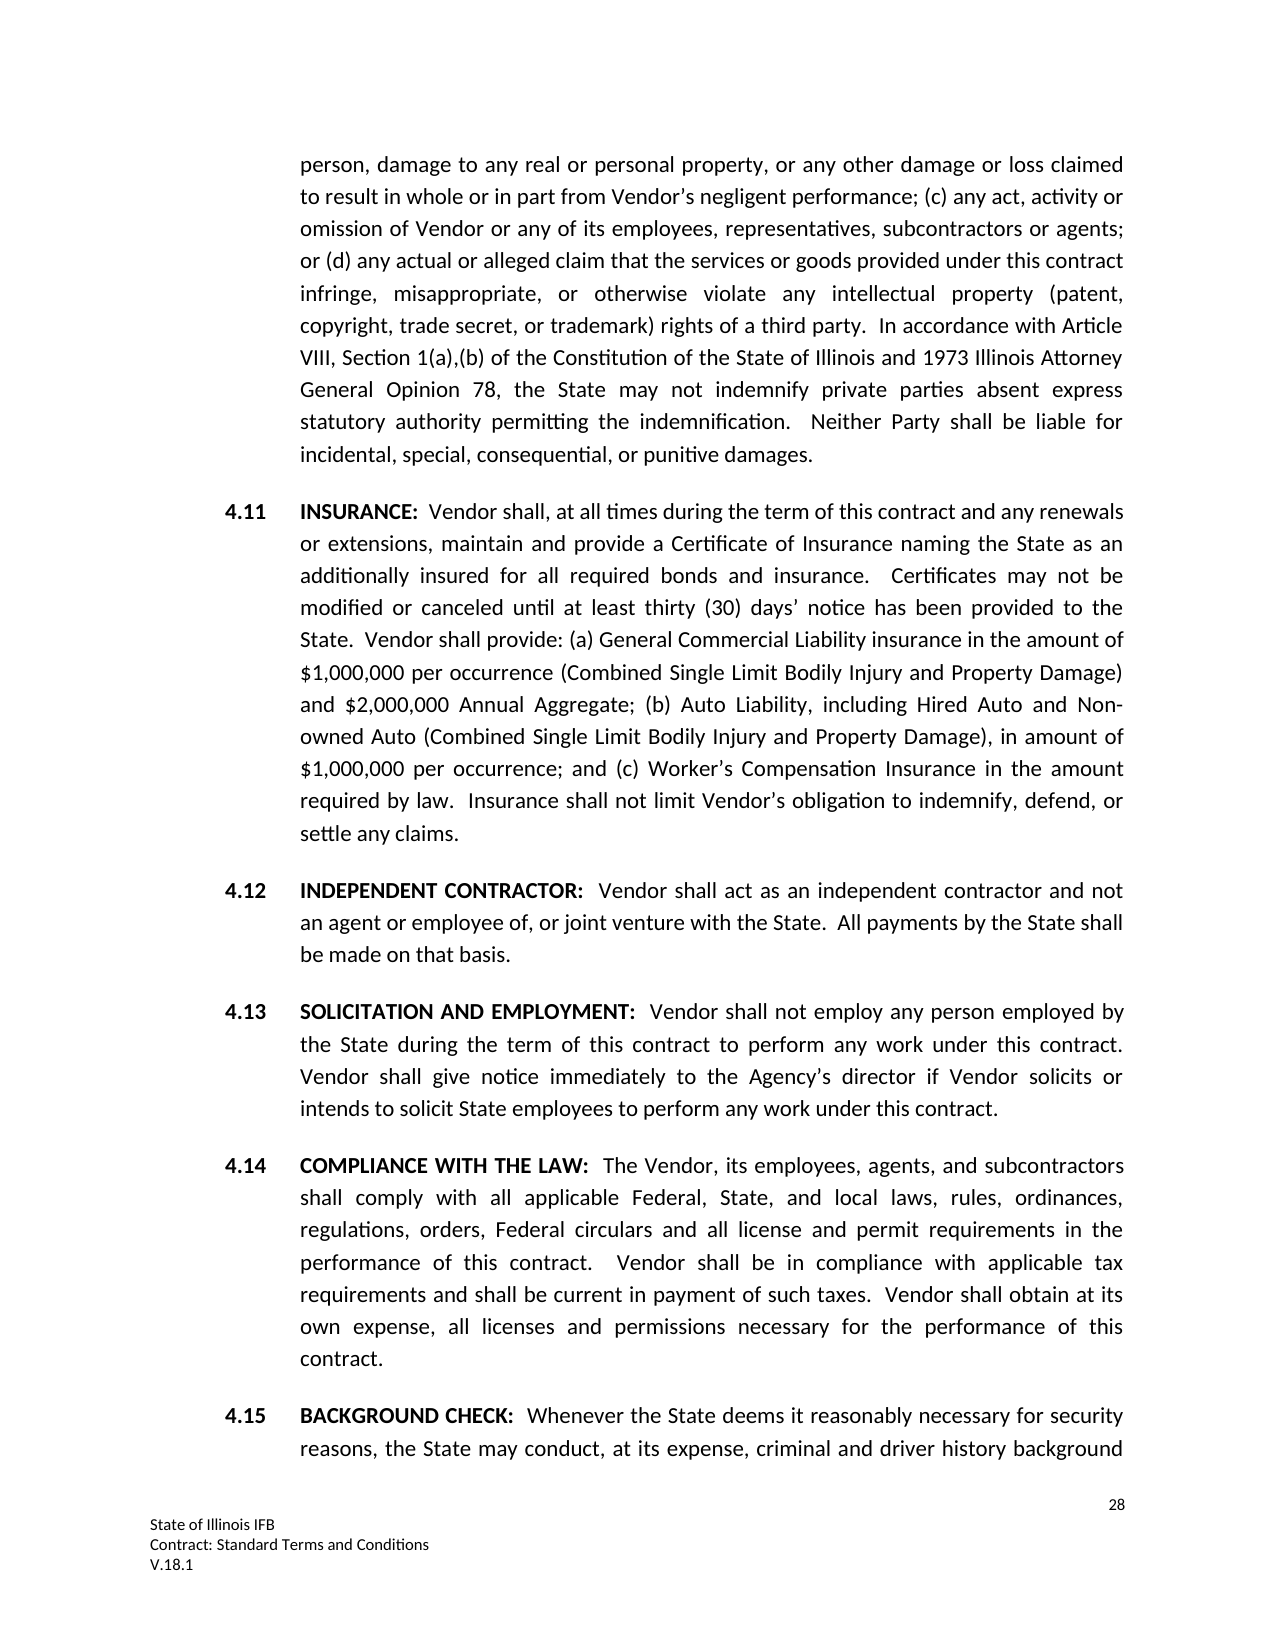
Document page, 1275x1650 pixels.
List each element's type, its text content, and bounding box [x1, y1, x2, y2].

list SOLICITATION AND EMPLOYMENT: Vendor shall not employ any person employed by the State during the term of this contract to perform any work under this contract. Vendor shall give notice immediately to the Agency’s director if Vendor solicits or intends to solicit State employees to perform any work under this contract. [225, 997, 1125, 1122]
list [225, 1402, 1125, 1462]
list INSURANCE: Vendor shall, at all times during the term of this contract and any renewals or extensions, maintain and provide a Certificate of Insurance naming the State as an additionally insured for all required bonds and insurance. Certificates may not be modified or canceled until at least thirty (30) days’ notice has been provided to the State. Vendor shall provide: (a) General Commercial Liability insurance in the amount of $1,000,000 per occurrence (Combined Single Limit Bodily Injury and Property Damage) and $2,000,000 Annual Aggregate; (b) Auto Liability, including Hired Auto and Non-owned Auto (Combined Single Limit Bodily Injury and Property Damage), in amount of $1,000,000 per occurrence; and (c) Worker’s Compensation Insurance in the amount required by law. Insurance shall not limit Vendor’s obligation to indemnify, defend, or settle any claims. [225, 497, 1125, 847]
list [225, 150, 1125, 468]
list INDEPENDENT CONTRACTOR: Vendor shall act as an independent contractor and not an agent or employee of, or joint venture with the State. All payments by the State shall be made on that basis. [225, 876, 1125, 968]
list COMPLIANCE WITH THE LAW: The Vendor, its employees, agents, and subcontractors shall comply with all applicable Federal, State, and local laws, rules, ordinances, regulations, orders, Federal circulars and all license and permit requirements in the performance of this contract. Vendor shall be in compliance with applicable tax requirements and shall be current in payment of such taxes. Vendor shall obtain at its own expense, all licenses and permissions necessary for the performance of this contract. [225, 1151, 1125, 1372]
